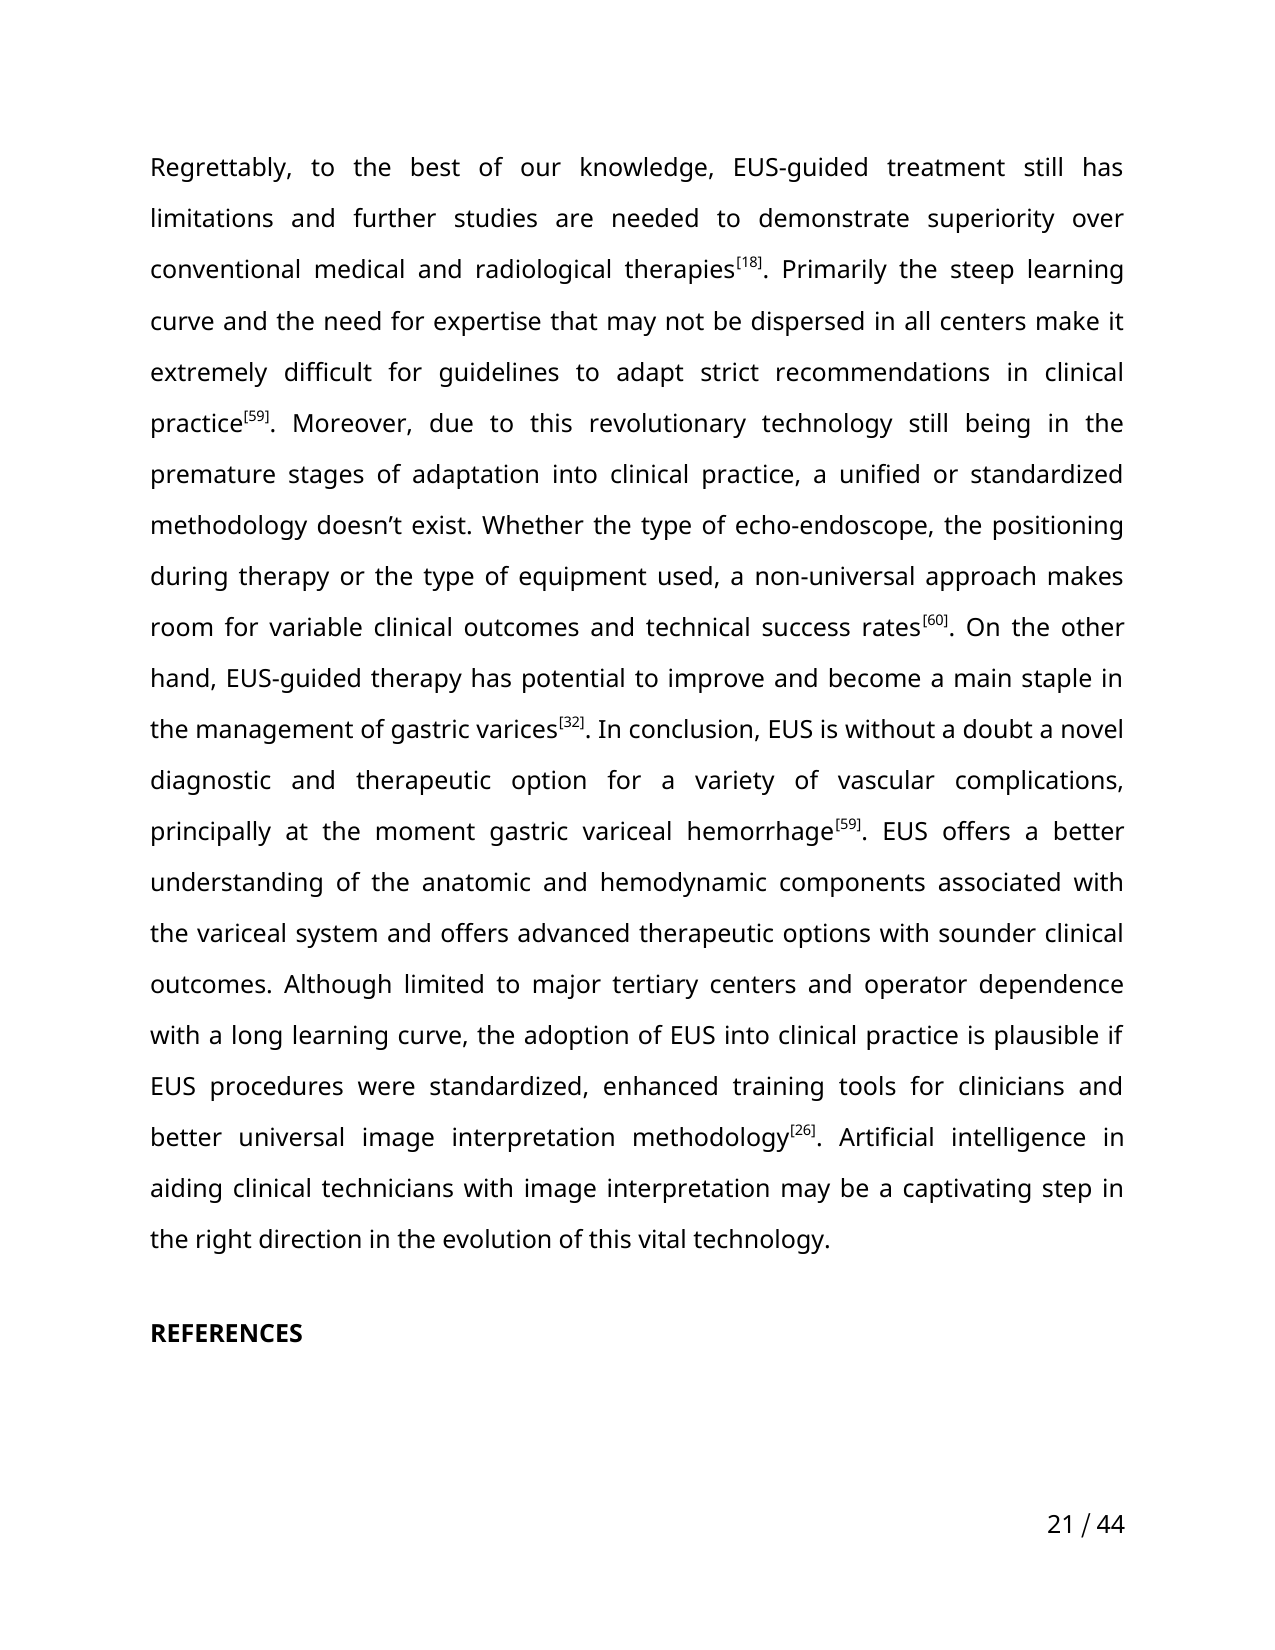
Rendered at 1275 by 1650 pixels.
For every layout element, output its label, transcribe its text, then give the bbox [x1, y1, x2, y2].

text REFERENCES [150, 1316, 1125, 1350]
text Regrettably, to the best of our knowledge, EUS-guided treatment still has limitations and further studies are needed to demonstrate superiority over conventional medical and radiological therapies[18]. Primarily the steep learning curve and the need for expertise that may not be dispersed in all centers make it extremely difficult for guidelines to adapt strict recommendations in clinical practice[59]. Moreover, due to this revolutionary technology still being in the premature stages of adaptation into clinical practice, a unified or standardized methodology doesn’t exist. Whether the type of echo-endoscope, the positioning during therapy or the type of equipment used, a non-universal approach makes room for variable clinical outcomes and technical success rates[60]. On the other hand, EUS-guided therapy has potential to improve and become a main staple in the management of gastric varices[32]. In conclusion, EUS is without a doubt a novel diagnostic and therapeutic option for a variety of vascular complications, principally at the moment gastric variceal hemorrhage[59]. EUS offers a better understanding of the anatomic and hemodynamic components associated with the variceal system and offers advanced therapeutic options with sounder clinical outcomes. Although limited to major tertiary centers and operator dependence with a long learning curve, the adoption of EUS into clinical practice is plausible if EUS procedures were standardized, enhanced training tools for clinicians and better universal image interpretation methodology[26]. Artificial intelligence in aiding clinical technicians with image interpretation may be a captivating step in the right direction in the evolution of this vital technology. [150, 150, 1125, 1256]
